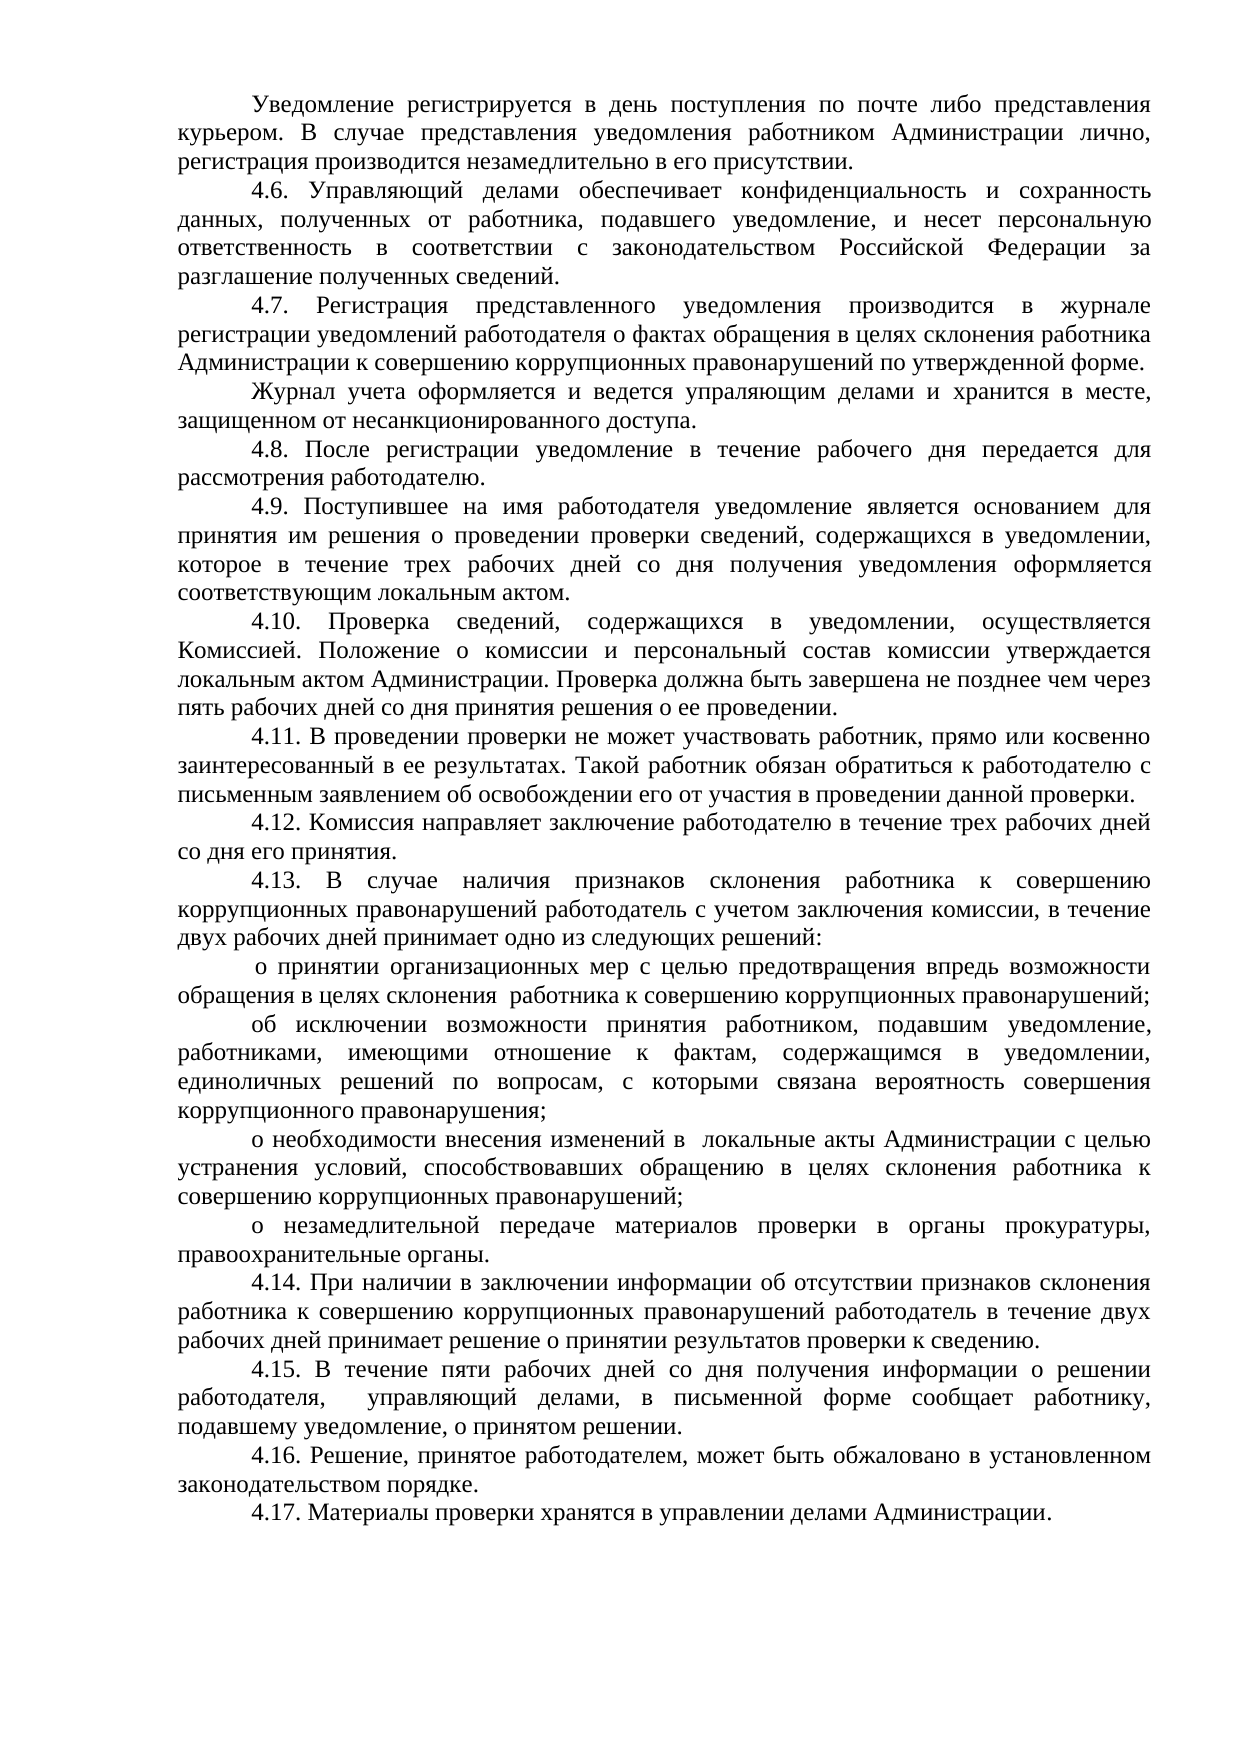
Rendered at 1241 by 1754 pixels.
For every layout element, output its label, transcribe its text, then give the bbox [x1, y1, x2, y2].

text 4.7. Регистрация представленного уведомления производится в журнале регистрации уведомлений работодателя о фактах обращения в целях склонения работника Администрации к совершению коррупционных правонарушений по утвержденной форме. [177, 290, 1152, 376]
text 4.16. Решение, принятое работодателем, может быть обжаловано в установленном законодательством порядке. [177, 1440, 1152, 1497]
text 4.12. Комиссия направляет заключение работодателю в течение трех рабочих дней со дня его принятия. [177, 807, 1152, 865]
text о принятии организационных мер с целью предотвращения впредь возможности обращения в целях склонения работника к совершению коррупционных правонарушений; [177, 951, 1152, 1009]
text об исключении возможности принятия работником, подавшим уведомление, работниками, имеющими отношение к фактам, содержащимся в уведомлении, единоличных решений по вопросам, с которыми связана вероятность совершения коррупционного правонарушения; [177, 1009, 1152, 1124]
text 4.15. В течение пяти рабочих дней со дня получения информации о решении работодателя, управляющий делами, в письменной форме сообщает работнику, подавшему уведомление, о принятом решении. [177, 1354, 1152, 1440]
text 4.8. После регистрации уведомление в течение рабочего дня передается для рассмотрения работодателю. [177, 434, 1152, 491]
text Журнал учета оформляется и ведется упраляющим делами и хранится в месте, защищенном от несанкционированного доступа. [177, 376, 1152, 434]
text 4.11. В проведении проверки не может участвовать работник, прямо или косвенно заинтересованный в ее результатах. Такой работник обязан обратиться к работодателю с письменным заявлением об освобождении его от участия в проведении данной проверки. [177, 721, 1152, 807]
text 4.10. Проверка сведений, содержащихся в уведомлении, осуществляется Комиссией. Положение о комиссии и персональный состав комиссии утверждается локальным актом Администрации. Проверка должна быть завершена не позднее чем через пять рабочих дней со дня принятия решения о ее проведении. [177, 606, 1152, 721]
text 4.14. При наличии в заключении информации об отсутствии признаков склонения работника к совершению коррупционных правонарушений работодатель в течение двух рабочих дней принимает решение о принятии результатов проверки к сведению. [177, 1267, 1152, 1354]
text 4.13. В случае наличия признаков склонения работника к совершению коррупционных правонарушений работодатель с учетом заключения комиссии, в течение двух рабочих дней принимает одно из следующих решений: [177, 865, 1152, 951]
text о необходимости внесения изменений в локальные акты Администрации с целью устранения условий, способствовавших обращению в целях склонения работника к совершению коррупционных правонарушений; [177, 1124, 1152, 1210]
text о незамедлительной передаче материалов проверки в органы прокуратуры, правоохранительные органы. [177, 1210, 1152, 1267]
text Уведомление регистрируется в день поступления по почте либо представления курьером. В случае представления уведомления работником Администрации лично, регистрация производится незамедлительно в его присутствии. [177, 89, 1152, 175]
text 4.17. Материалы проверки хранятся в управлении делами Администрации. [177, 1497, 1152, 1526]
text 4.6. Управляющий делами обеспечивает конфиденциальность и сохранность данных, полученных от работника, подавшего уведомление, и несет персональную ответственность в соответствии с законодательством Российской Федерации за разглашение полученных сведений. [177, 175, 1152, 290]
text 4.9. Поступившее на имя работодателя уведомление является основанием для принятия им решения о проведении проверки сведений, содержащихся в уведомлении, которое в течение трех рабочих дней со дня получения уведомления оформляется соответствующим локальным актом. [177, 491, 1152, 606]
